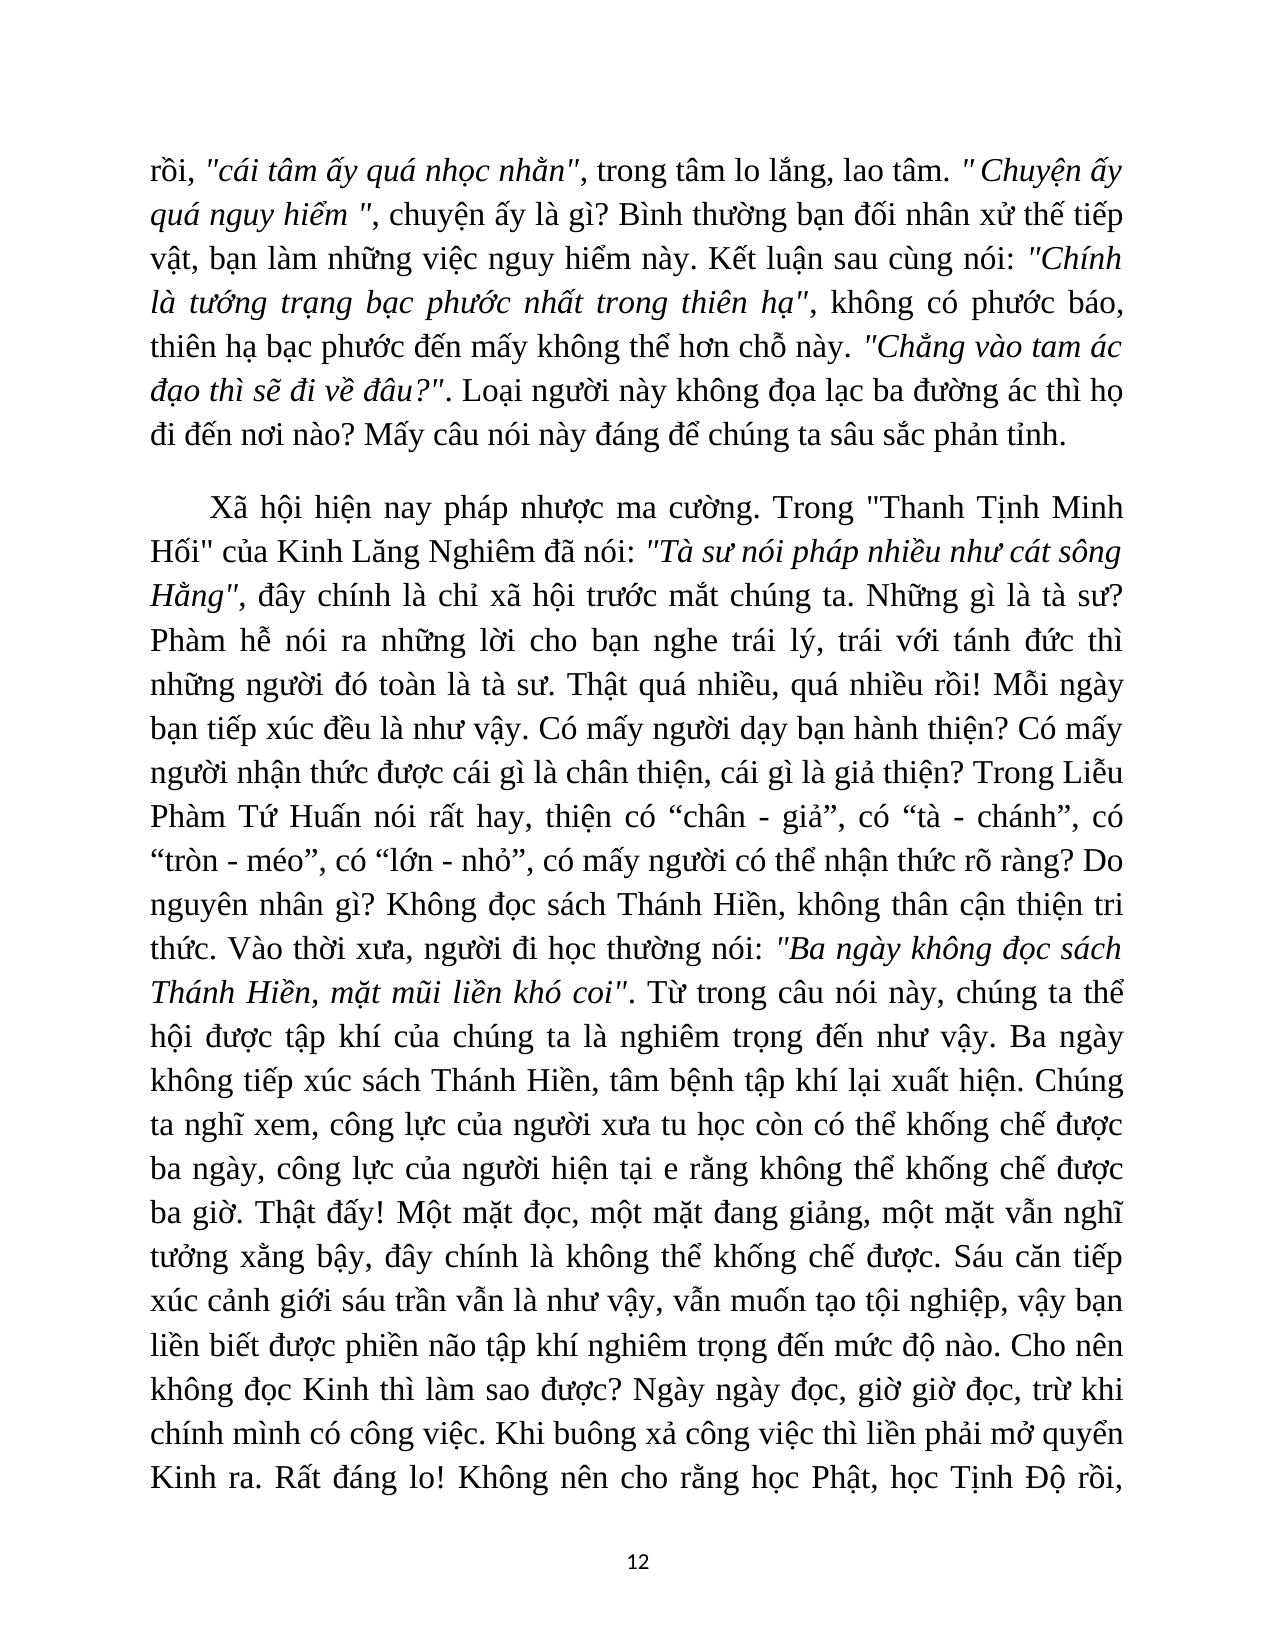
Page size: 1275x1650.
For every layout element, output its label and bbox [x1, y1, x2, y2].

text [150, 488, 1125, 1495]
text [150, 150, 1125, 453]
